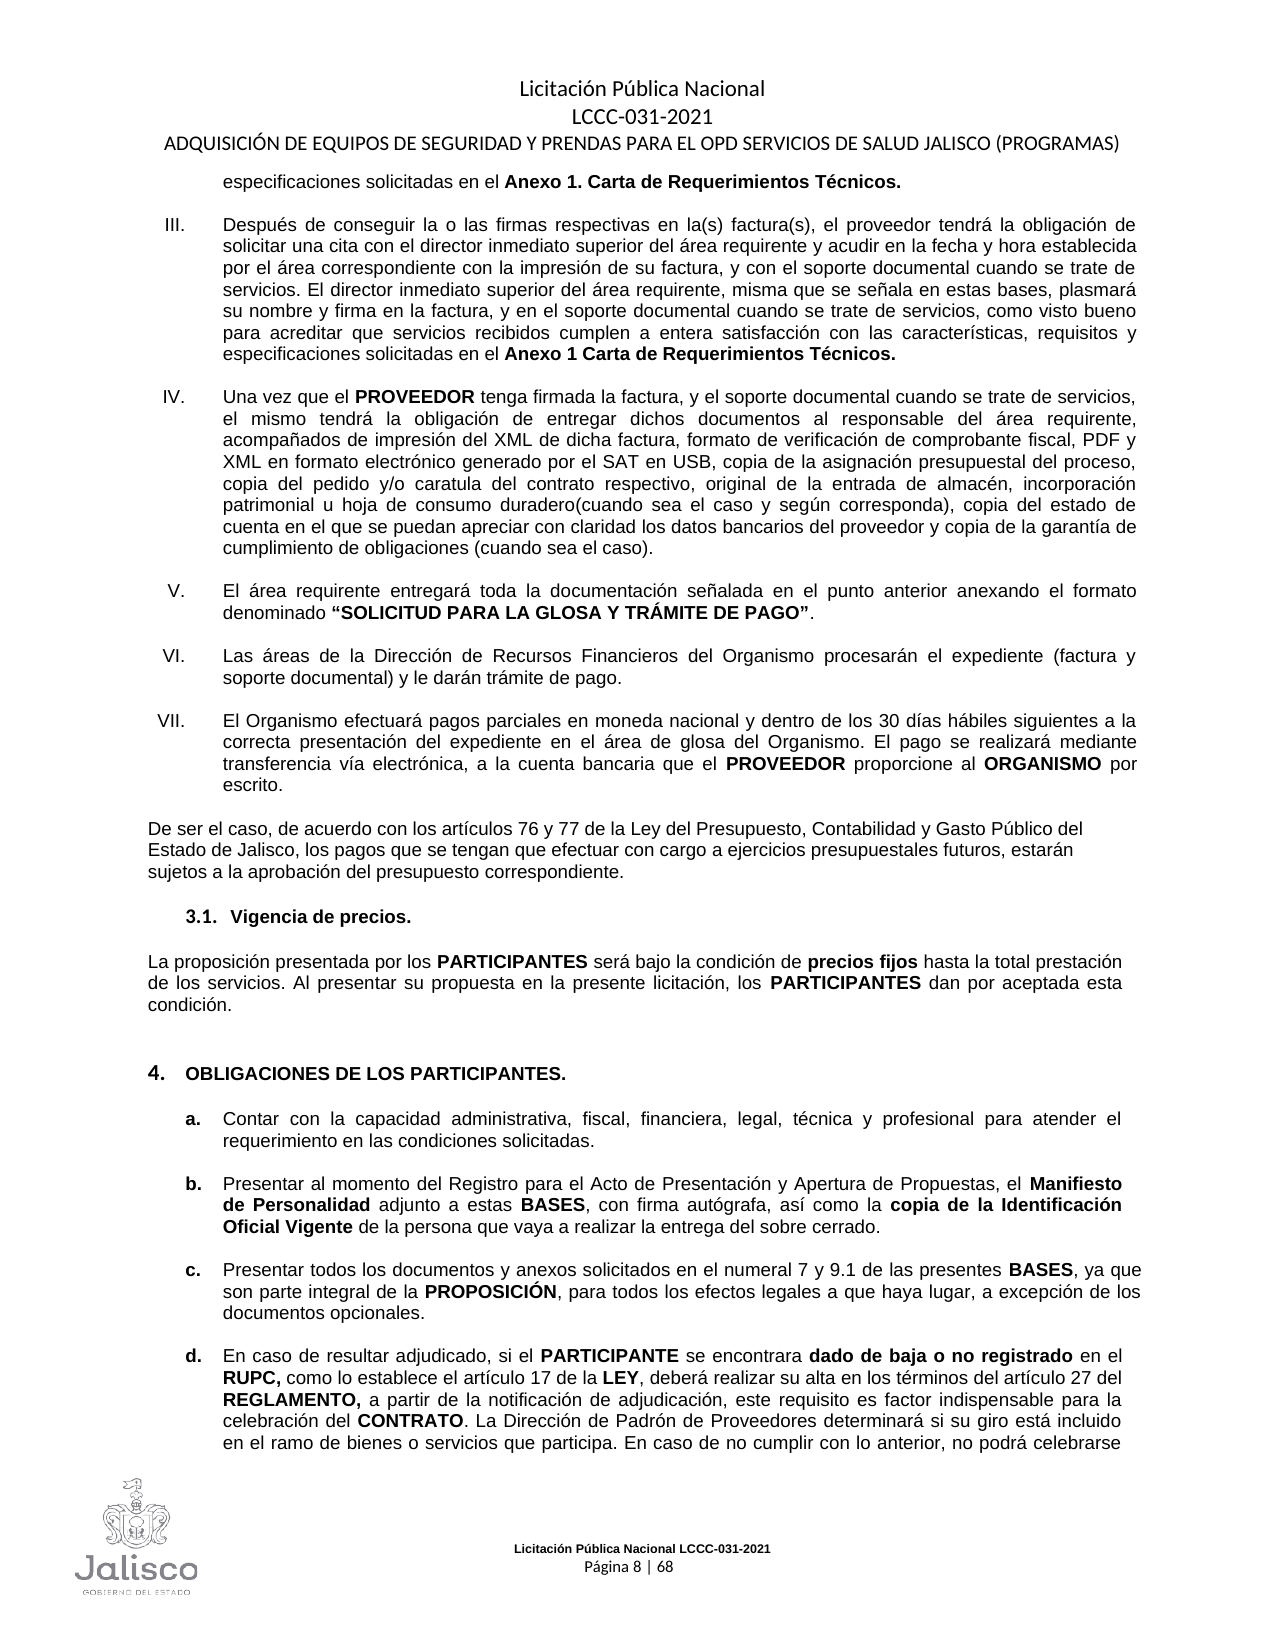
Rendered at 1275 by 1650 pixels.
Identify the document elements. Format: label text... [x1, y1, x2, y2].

list Vigencia de precios. [185, 904, 1122, 929]
list De ser el caso, de acuerdo con los artículos 76 y 77 de la Ley del Presupuesto, Contabilidad y Gasto Público del Estado de Jalisco, los pagos que se tengan que efectuar con cargo a ejercicios presupuestales futuros, estarán sujetos a la aprobación del presupuesto correspondiente. [148, 817, 1137, 882]
text La proposición presentada por los PARTICIPANTES será bajo la condición de precios fijos hasta la total prestación de los servicios. Al presentar su propuesta en la presente licitación, los PARTICIPANTES dan por aceptada esta condición. [148, 951, 1122, 1015]
list El área requirente entregará toda la documentación señalada en el punto anterior anexando el formato denominado “SOLICITUD PARA LA GLOSA Y TRÁMITE DE PAGO”. [185, 580, 1137, 623]
list Presentar al momento del Registro para el Acto de Presentación y Apertura de Propuestas, el Manifiesto de Personalidad adjunto a estas BASES, con firma autógrafa, así como la copia de la Identificación Oficial Vigente de la persona que vaya a realizar la entrega del sobre cerrado. [185, 1173, 1122, 1237]
list Una vez que el PROVEEDOR tenga firmada la factura, y el soporte documental cuando se trate de servicios, el mismo tendrá la obligación de entregar dichos documentos al responsable del área requirente, acompañados de impresión del XML de dicha factura, formato de verificación de comprobante fiscal, PDF y XML en formato electrónico generado por el SAT en USB, copia de la asignación presupuestal del proceso, copia del pedido y/o caratula del contrato respectivo, original de la entrada de almacén, incorporación patrimonial u hoja de consumo duradero(cuando sea el caso y según corresponda), copia del estado de cuenta en el que se puedan apreciar con claridad los datos bancarios del proveedor y copia de la garantía de cumplimiento de obligaciones (cuando sea el caso). [185, 386, 1137, 559]
list El Organismo efectuará pagos parciales en moneda nacional y dentro de los 30 días hábiles siguientes a la correcta presentación del expediente en el área de glosa del Organismo. El pago se realizará mediante transferencia vía electrónica, a la cuenta bancaria que el PROVEEDOR proporcione al ORGANISMO por escrito. [185, 709, 1137, 796]
list Las áreas de la Dirección de Recursos Financieros del Organismo procesarán el expediente (factura y soporte documental) y le darán trámite de pago. [185, 645, 1137, 688]
list Después de conseguir la o las firmas respectivas en la(s) factura(s), el proveedor tendrá la obligación de solicitar una cita con el director inmediato superior del área requirente y acudir en la fecha y hora establecida por el área correspondiente con la impresión de su factura, y con el soporte documental cuando se trate de servicios. El director inmediato superior del área requirente, misma que se señala en estas bases, plasmará su nombre y firma en la factura, y en el soporte documental cuando se trate de servicios, como visto bueno para acreditar que servicios recibidos cumplen a entera satisfacción con las características, requisitos y especificaciones solicitadas en el Anexo 1 Carta de Requerimientos Técnicos. [185, 214, 1137, 364]
list Contar con la capacidad administrativa, fiscal, financiera, legal, técnica y profesional para atender el requerimiento en las condiciones solicitadas. [185, 1108, 1122, 1151]
list OBLIGACIONES DE LOS PARTICIPANTES. [148, 1058, 1122, 1086]
list Presentar todos los documentos y anexos solicitados en el numeral 7 y 9.1 de las presentes BASES, ya que son parte integral de la PROPOSICIÓN, para todos los efectos legales a que haya lugar, a excepción de los documentos opcionales. [185, 1259, 1142, 1324]
picture [74, 1478, 198, 1595]
